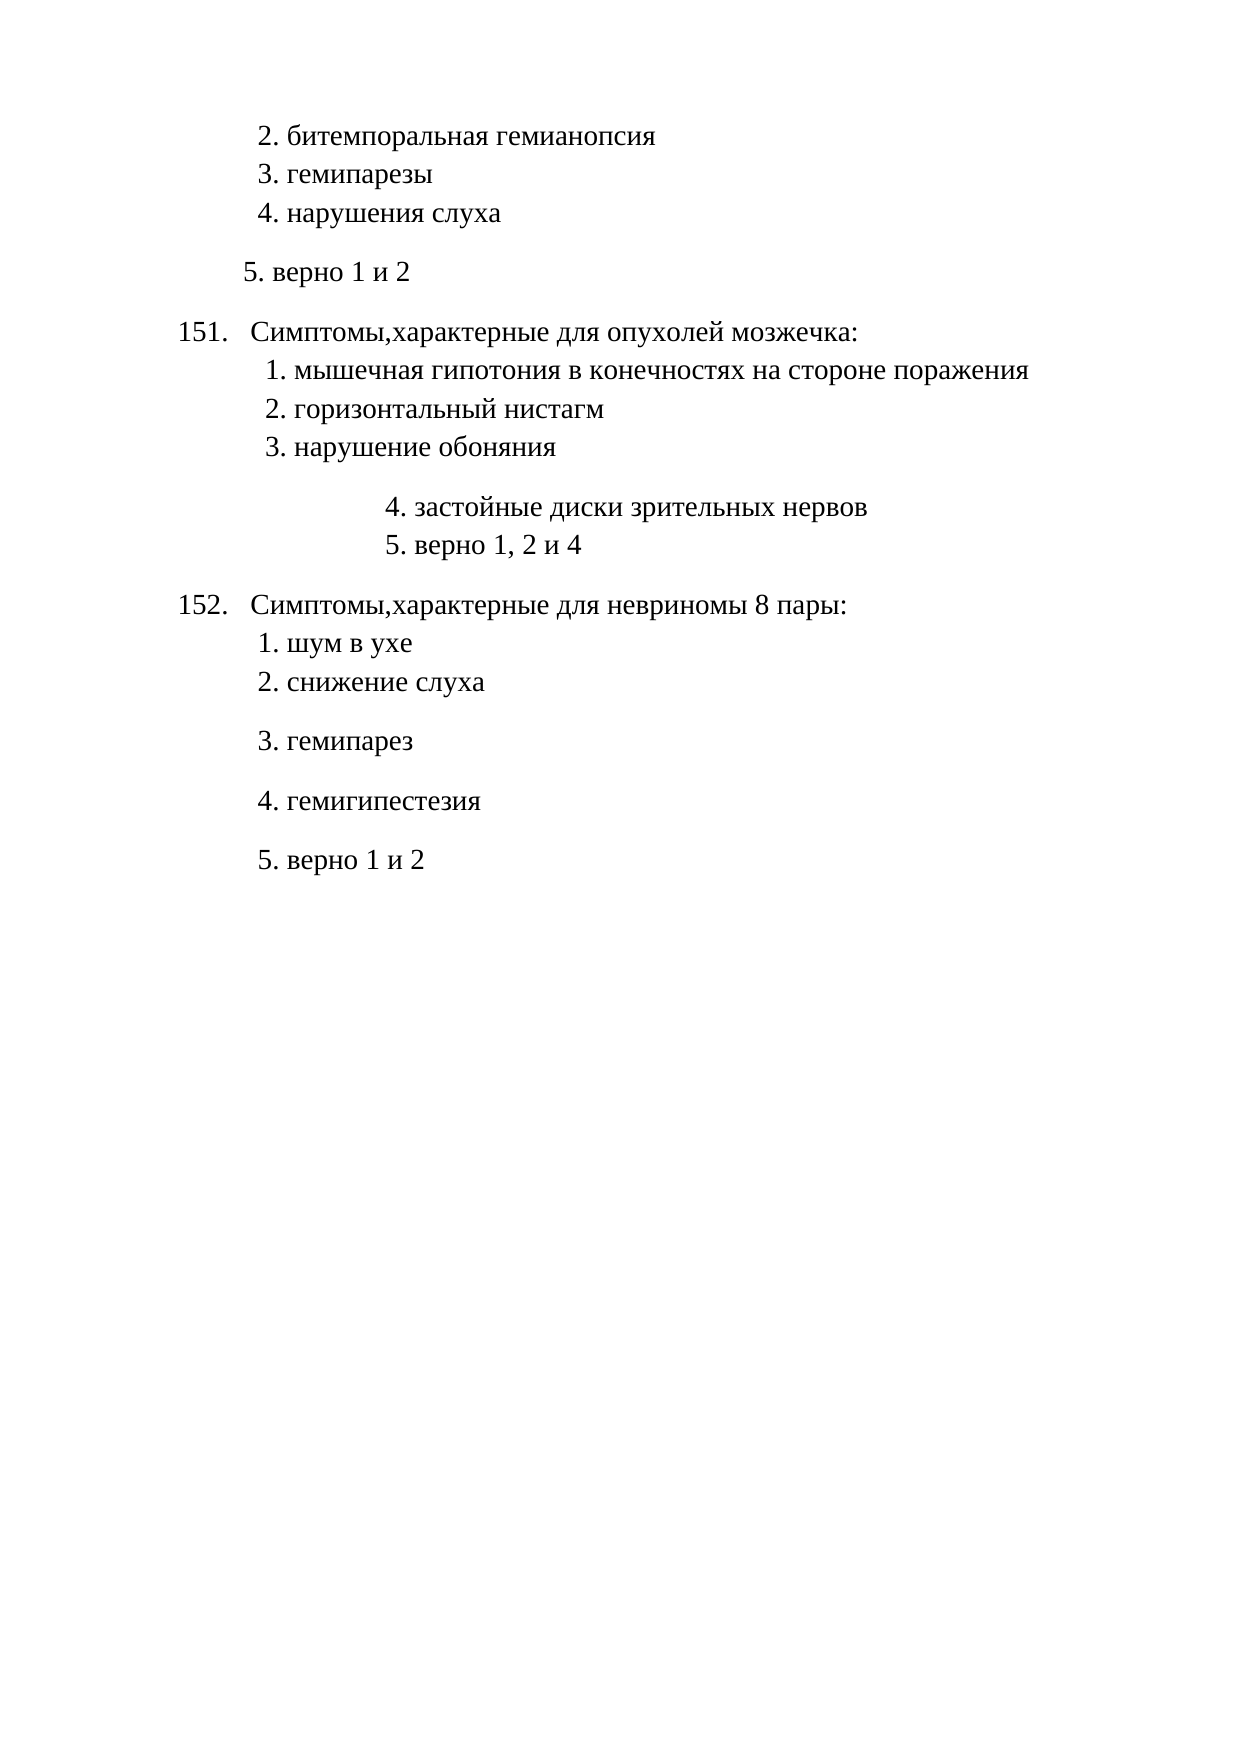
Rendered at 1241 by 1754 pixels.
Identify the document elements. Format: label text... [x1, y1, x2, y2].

text 4. гемигипестезия [177, 783, 1152, 816]
text 4. застойные диски зрительных нервов 5. верно 1, 2 и 4 [385, 489, 1152, 561]
text 5. верно 1 и 2 [177, 254, 1152, 288]
text 151. Симптомы,характерные для опухолей мозжечка: 1. мышечная гипотония в конечностях на стороне поражения 2. горизонтальный нистагм 3. нарушение обоняния [177, 314, 1152, 463]
text 5. верно 1 и 2 [177, 842, 1152, 908]
text 152. Симптомы,характерные для невриномы 8 пары: 1. шум в ухе 2. снижение слуха [177, 587, 1152, 697]
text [177, 118, 1152, 229]
text 3. гемипарез [177, 723, 1152, 757]
